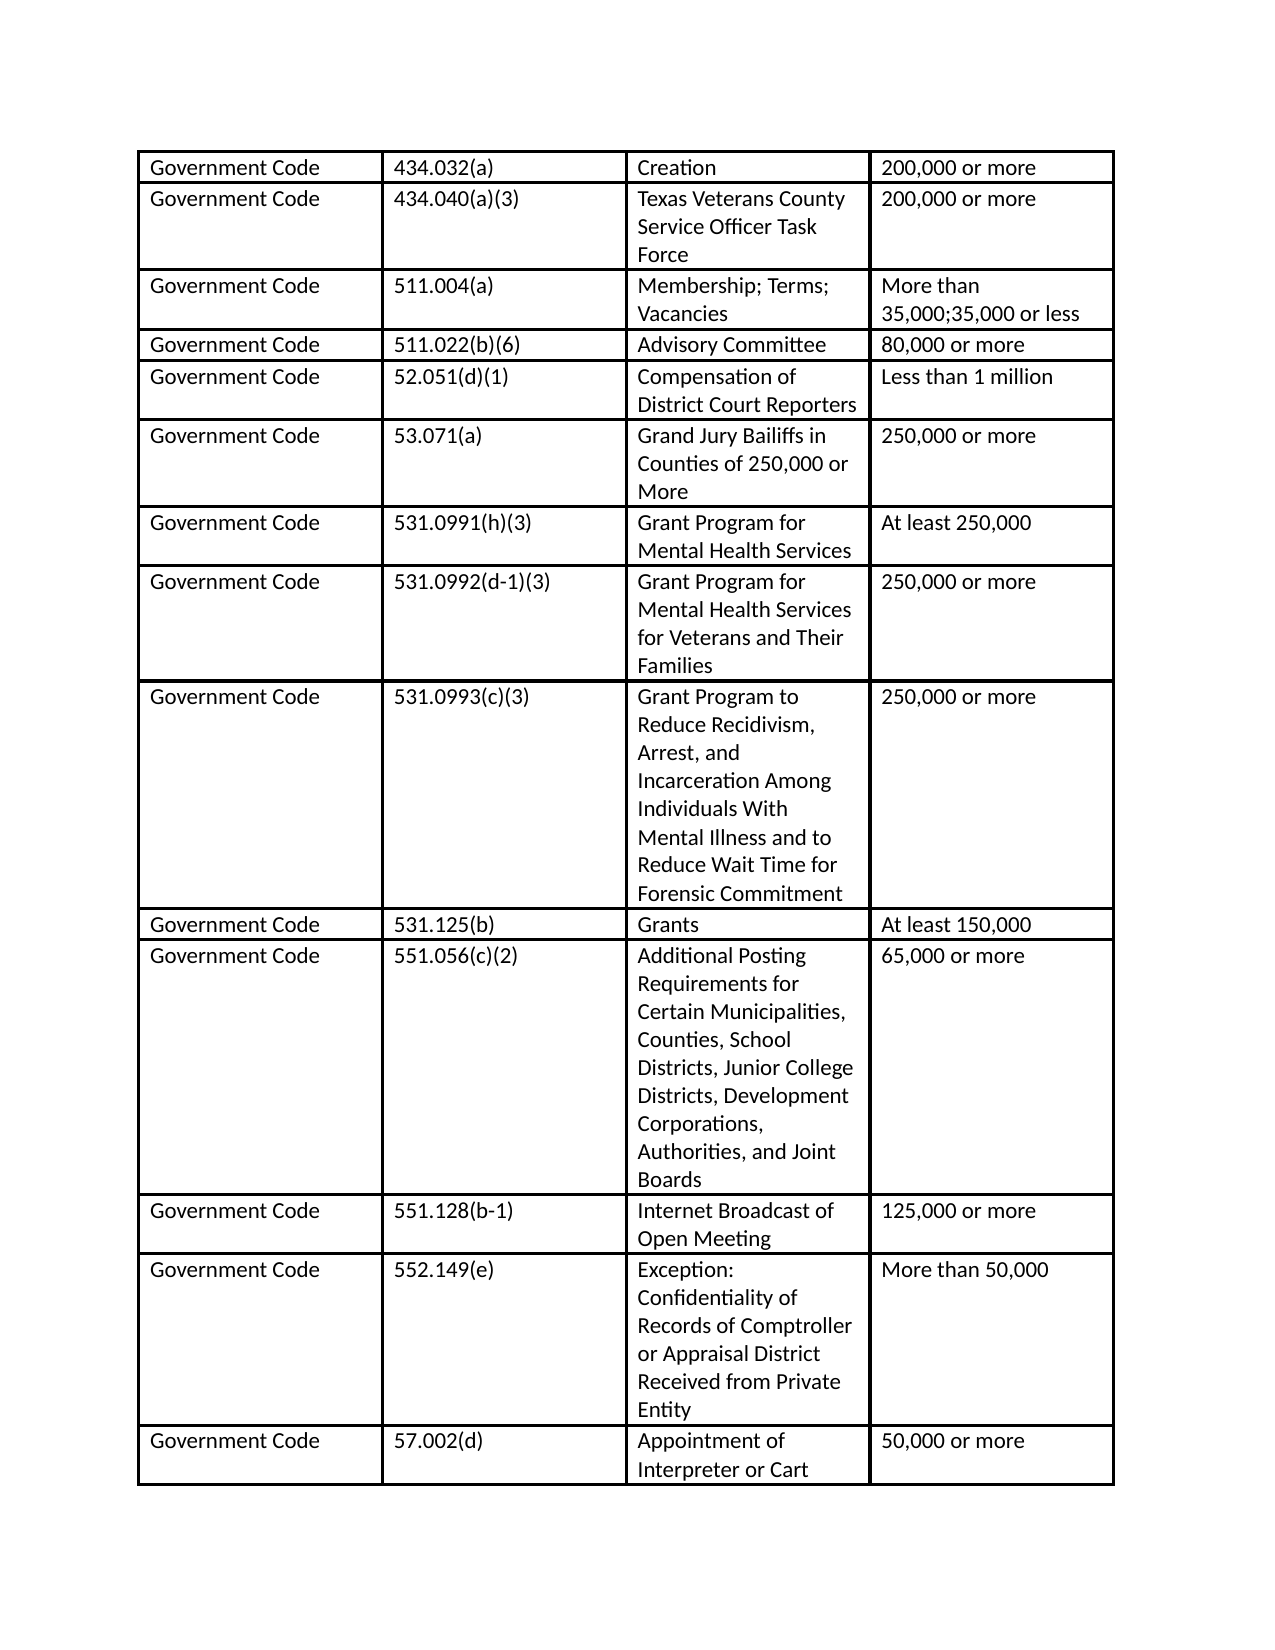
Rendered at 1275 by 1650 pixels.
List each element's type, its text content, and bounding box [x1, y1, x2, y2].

table_cell 434.040(a)(3) [384, 184, 625, 268]
table_cell Government Code [140, 1427, 381, 1483]
table_cell More than 35,000;35,000 or less [872, 271, 1112, 327]
table_cell 200,000 or more [872, 184, 1112, 268]
table_cell 531.125(b) [384, 910, 625, 938]
table_cell Grand Jury Bailiffs in Counties of 250,000 or More [628, 421, 868, 505]
table_cell 551.056(c)(2) [384, 941, 625, 1193]
table_cell 50,000 or more [872, 1427, 1112, 1483]
table_cell 552.149(e) [384, 1255, 625, 1423]
table_cell 250,000 or more [872, 567, 1112, 679]
table_cell Creation [628, 153, 868, 181]
table_cell Government Code [140, 331, 381, 359]
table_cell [628, 1427, 868, 1483]
table_cell Government Code [140, 1255, 381, 1423]
table_cell Grant Program for Mental Health Services [628, 508, 868, 564]
table_cell Government Code [140, 567, 381, 679]
table_cell Government Code [140, 683, 381, 907]
table_cell Advisory Committee [628, 331, 868, 359]
table_cell Grant Program for Mental Health Services for Veterans and Their Families [628, 567, 868, 679]
table_cell 250,000 or more [872, 421, 1112, 505]
table_cell 250,000 or more [872, 683, 1112, 907]
table_cell Grants [628, 910, 868, 938]
table_cell At least 150,000 [872, 910, 1112, 938]
table_cell 57.002(d) [384, 1427, 625, 1483]
table_cell 531.0993(c)(3) [384, 683, 625, 907]
table_cell Additional Posting Requirements for Certain Municipalities, Counties, School Districts, Junior College Districts, Development Corporations, Authorities, and Joint Boards [628, 941, 868, 1193]
table_cell Government Code [140, 153, 381, 181]
table_cell Government Code [140, 941, 381, 1193]
table_cell Government Code [140, 1196, 381, 1252]
table_cell 52.051(d)(1) [384, 362, 625, 418]
table_cell Government Code [140, 184, 381, 268]
table_cell 551.128(b-1) [384, 1196, 625, 1252]
table_cell Government Code [140, 508, 381, 564]
table_cell 434.032(a) [384, 153, 625, 181]
table_cell Government Code [140, 362, 381, 418]
table_cell Exception: Confidentiality of Records of Comptroller or Appraisal District Received from Private Entity [628, 1255, 868, 1423]
table_cell Membership; Terms; Vacancies [628, 271, 868, 327]
table_cell More than 50,000 [872, 1255, 1112, 1423]
table_cell Grant Program to Reduce Recidivism, Arrest, and Incarceration Among Individuals With Mental Illness and to Reduce Wait Time for Forensic Commitment [628, 683, 868, 907]
table_cell 531.0991(h)(3) [384, 508, 625, 564]
table_cell 511.022(b)(6) [384, 331, 625, 359]
table_cell 80,000 or more [872, 331, 1112, 359]
table_cell Compensation of District Court Reporters [628, 362, 868, 418]
table_cell Less than 1 million [872, 362, 1112, 418]
table_cell Internet Broadcast of Open Meeting [628, 1196, 868, 1252]
table_cell 200,000 or more [872, 153, 1112, 181]
table_cell Government Code [140, 910, 381, 938]
table_cell 531.0992(d-1)(3) [384, 567, 625, 679]
table_cell Government Code [140, 271, 381, 327]
table_cell 511.004(a) [384, 271, 625, 327]
table_cell At least 250,000 [872, 508, 1112, 564]
table_cell Texas Veterans County Service Officer Task Force [628, 184, 868, 268]
table_cell 53.071(a) [384, 421, 625, 505]
table_cell 125,000 or more [872, 1196, 1112, 1252]
table_cell Government Code [140, 421, 381, 505]
table_cell 65,000 or more [872, 941, 1112, 1193]
